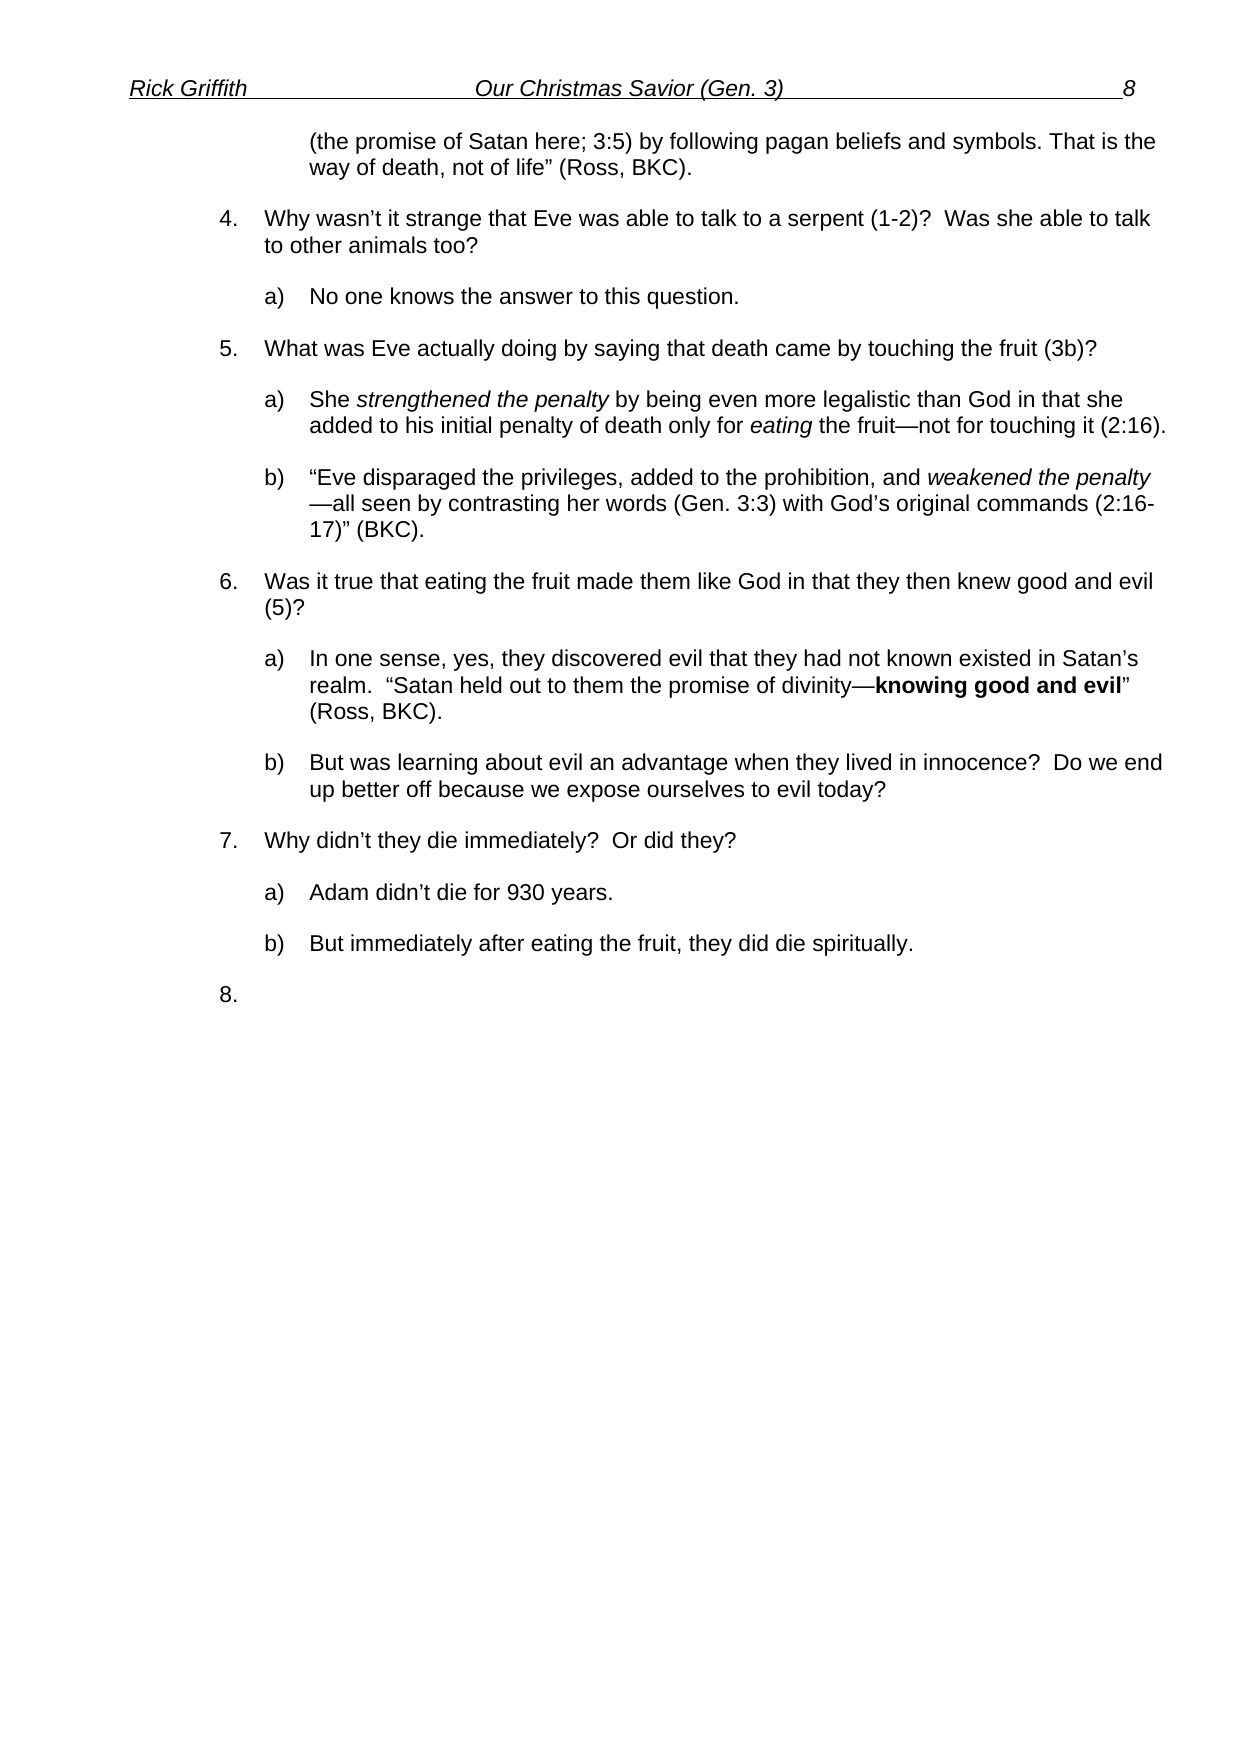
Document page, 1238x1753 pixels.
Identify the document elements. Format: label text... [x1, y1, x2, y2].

subtitle She strengthened the penalty by being even more legalistic than God in that she added to his initial penalty of death only for eating the fruit—not for touching it (2:16). [264, 386, 1172, 438]
subtitle But immediately after eating the fruit, they did die spiritually. [264, 930, 1172, 956]
subtitle What was Eve actually doing by saying that death came by touching the fruit (3b)? [219, 334, 1172, 361]
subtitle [264, 128, 1172, 180]
subtitle Why wasn’t it strange that Eve was able to talk to a serpent (1-2)? Was she able to talk to other animals too? [219, 205, 1172, 258]
subtitle “Eve disparaged the privileges, added to the prohibition, and weakened the penalty—all seen by contrasting her words (Gen. 3:3) with God’s original commands (2:16-17)” (BKC). [264, 463, 1172, 543]
subtitle Why didn’t they die immediately? Or did they? [219, 827, 1172, 853]
subtitle But was learning about evil an advantage when they lived in innocence? Do we end up better off because we expose ourselves to evil today? [264, 749, 1172, 802]
subtitle In one sense, yes, they discovered evil that they had not known existed in Satan’s realm. “Satan held out to them the promise of divinity—knowing good and evil” (Ross, BKC). [264, 645, 1172, 724]
subtitle Was it true that eating the fruit made them like God in that they then knew good and evil (5)? [219, 568, 1172, 620]
subtitle No one knows the answer to this question. [264, 283, 1172, 309]
subtitle Adam didn’t die for 930 years. [264, 878, 1172, 905]
